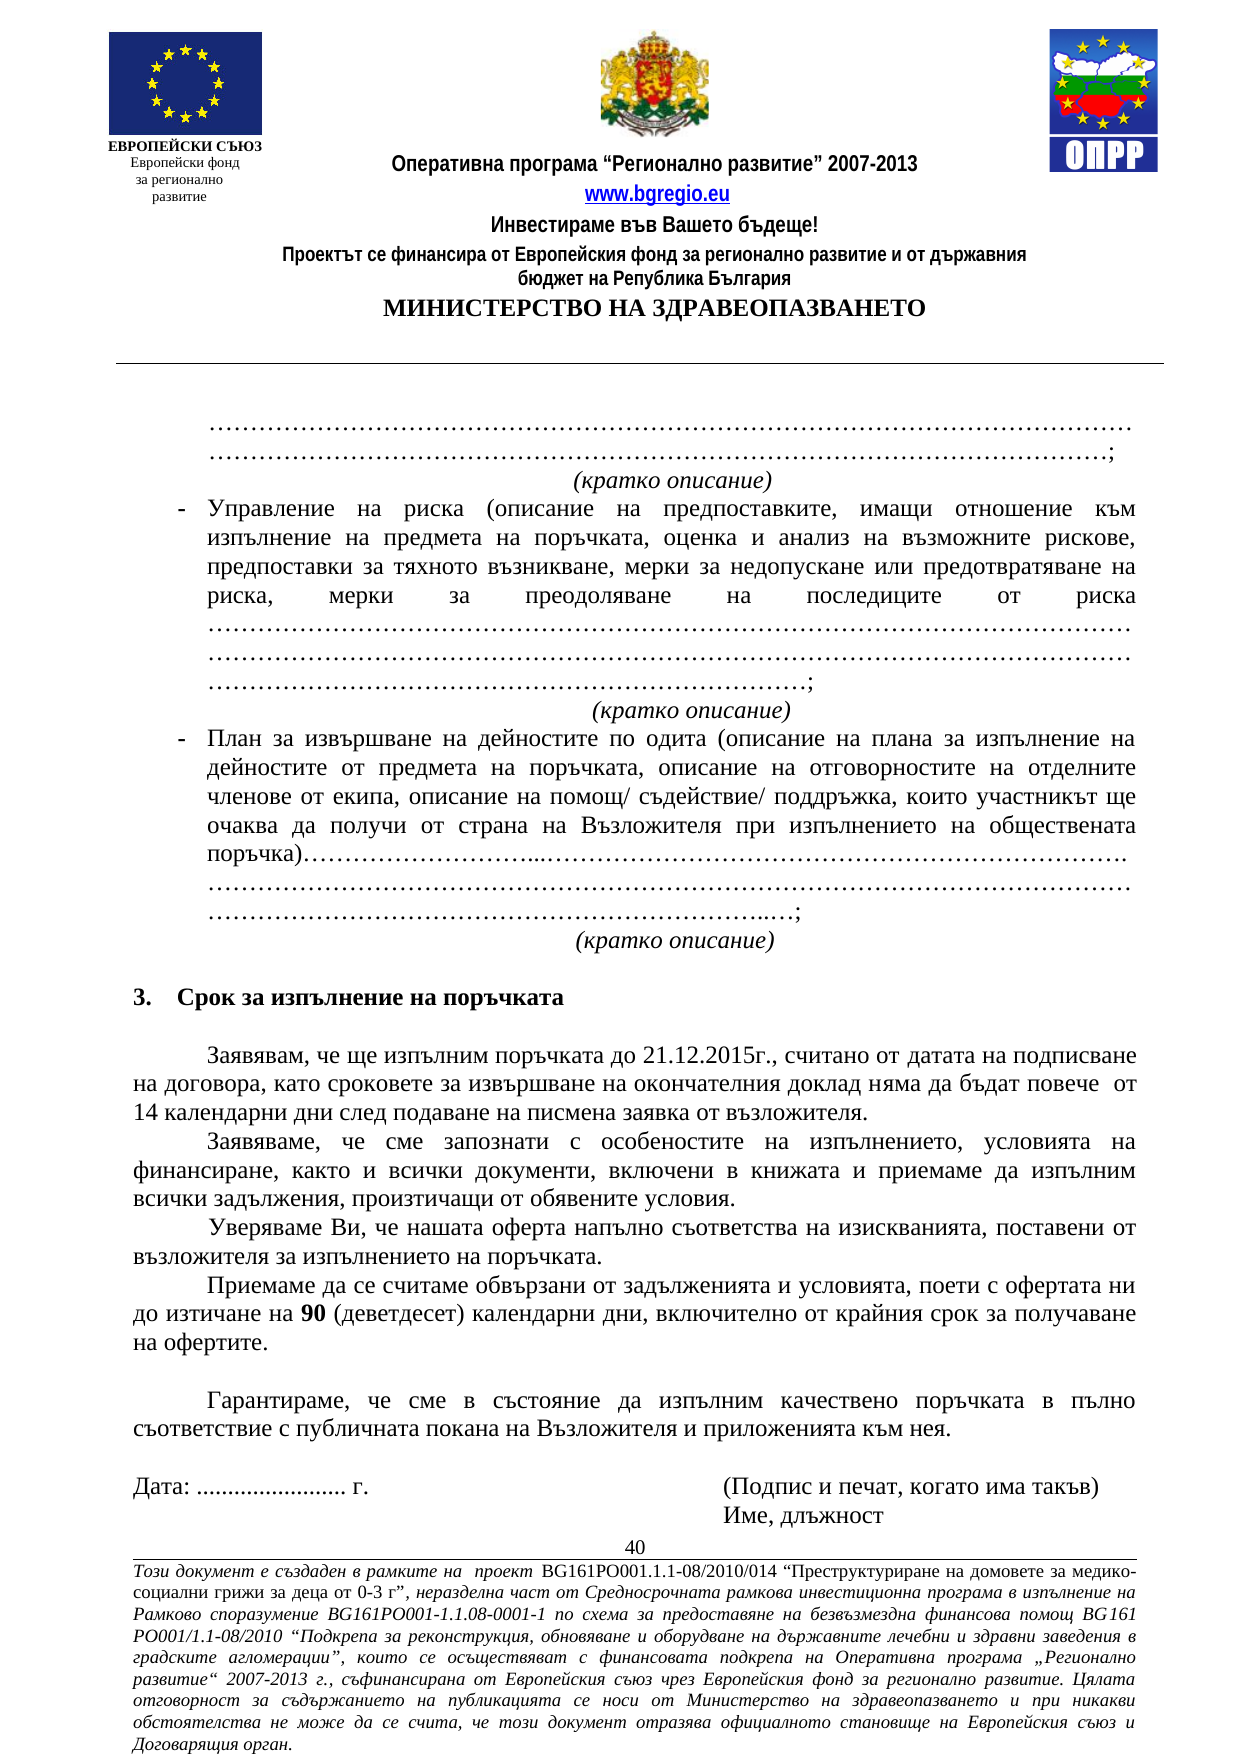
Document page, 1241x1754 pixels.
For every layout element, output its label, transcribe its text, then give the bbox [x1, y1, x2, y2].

picture [106, 29, 264, 138]
text Гарантираме, че сме в състояние да изпълним качествено поръчката в пълно съответствие с публичната покана на Възложителя и приложенията към нея. [133, 1385, 1137, 1442]
list (кратко описание) [208, 465, 1137, 493]
list (кратко описание) [502, 925, 1137, 953]
text Дата: ........................ г. (Подпис и печат, когато има такъв) [133, 1471, 1137, 1500]
picture [600, 29, 709, 138]
text Уверяваме Ви, че нашата оферта напълно съответства на изискванията, поставени от възложителя за изпълнението на поръчката. [133, 1212, 1137, 1270]
text Заявяваме, че сме запознати с особеностите на изпълнението, условията на финансиране, както и всички документи, включени в книжата и приемаме да изпълним всички задължения, произтичащи от обявените условия. [133, 1126, 1137, 1212]
list Срок за изпълнение на поръчката [133, 982, 1137, 1011]
text Име, длъжност [133, 1500, 1137, 1528]
text Приемаме да се считаме обвързани от задълженията и условията, поети с офертата ни до изтичане на 90 (деветдесет) календарни дни, включително от крайния срок за получаване на офертите. [133, 1270, 1137, 1356]
list (кратко описание) [245, 695, 1137, 723]
picture [1049, 29, 1158, 172]
list Управление на риска (описание на предпоставките, имащи отношение към изпълнение на предмета на поръчката, оценка и анализ на възможните рискове, предпоставки за тяхното възникване, мерки за недопускане или предотвратяване на риска, мерки за преодоляване на последиците от риска ……………………………………………………………………………………………………………………………………………………………………………………………………………………………………………………………………; [177, 493, 1137, 695]
text Заявявам, че ще изпълним поръчката до 21.12.2015г., считано от датата на подписване на договора, като сроковете за извършване на окончателния доклад няма да бъдат повече от 14 календарни дни след подаване на писмена заявка от възложителя. [133, 1040, 1137, 1126]
list ……………………………………………………………………………………………………………………………………………………………..…; [207, 867, 1137, 925]
list План за извършване на дейностите по одита (описание на плана за изпълнение на дейностите от предмета на поръчката, описание на отговорностите на отделните членове от екипа, описание на помощ/ съдействие/ поддръжка, които участникът ще очаква да получи от страна на Възложителя при изпълнението на обществената поръчка)………………………...……………………………………………………………. [177, 723, 1137, 867]
